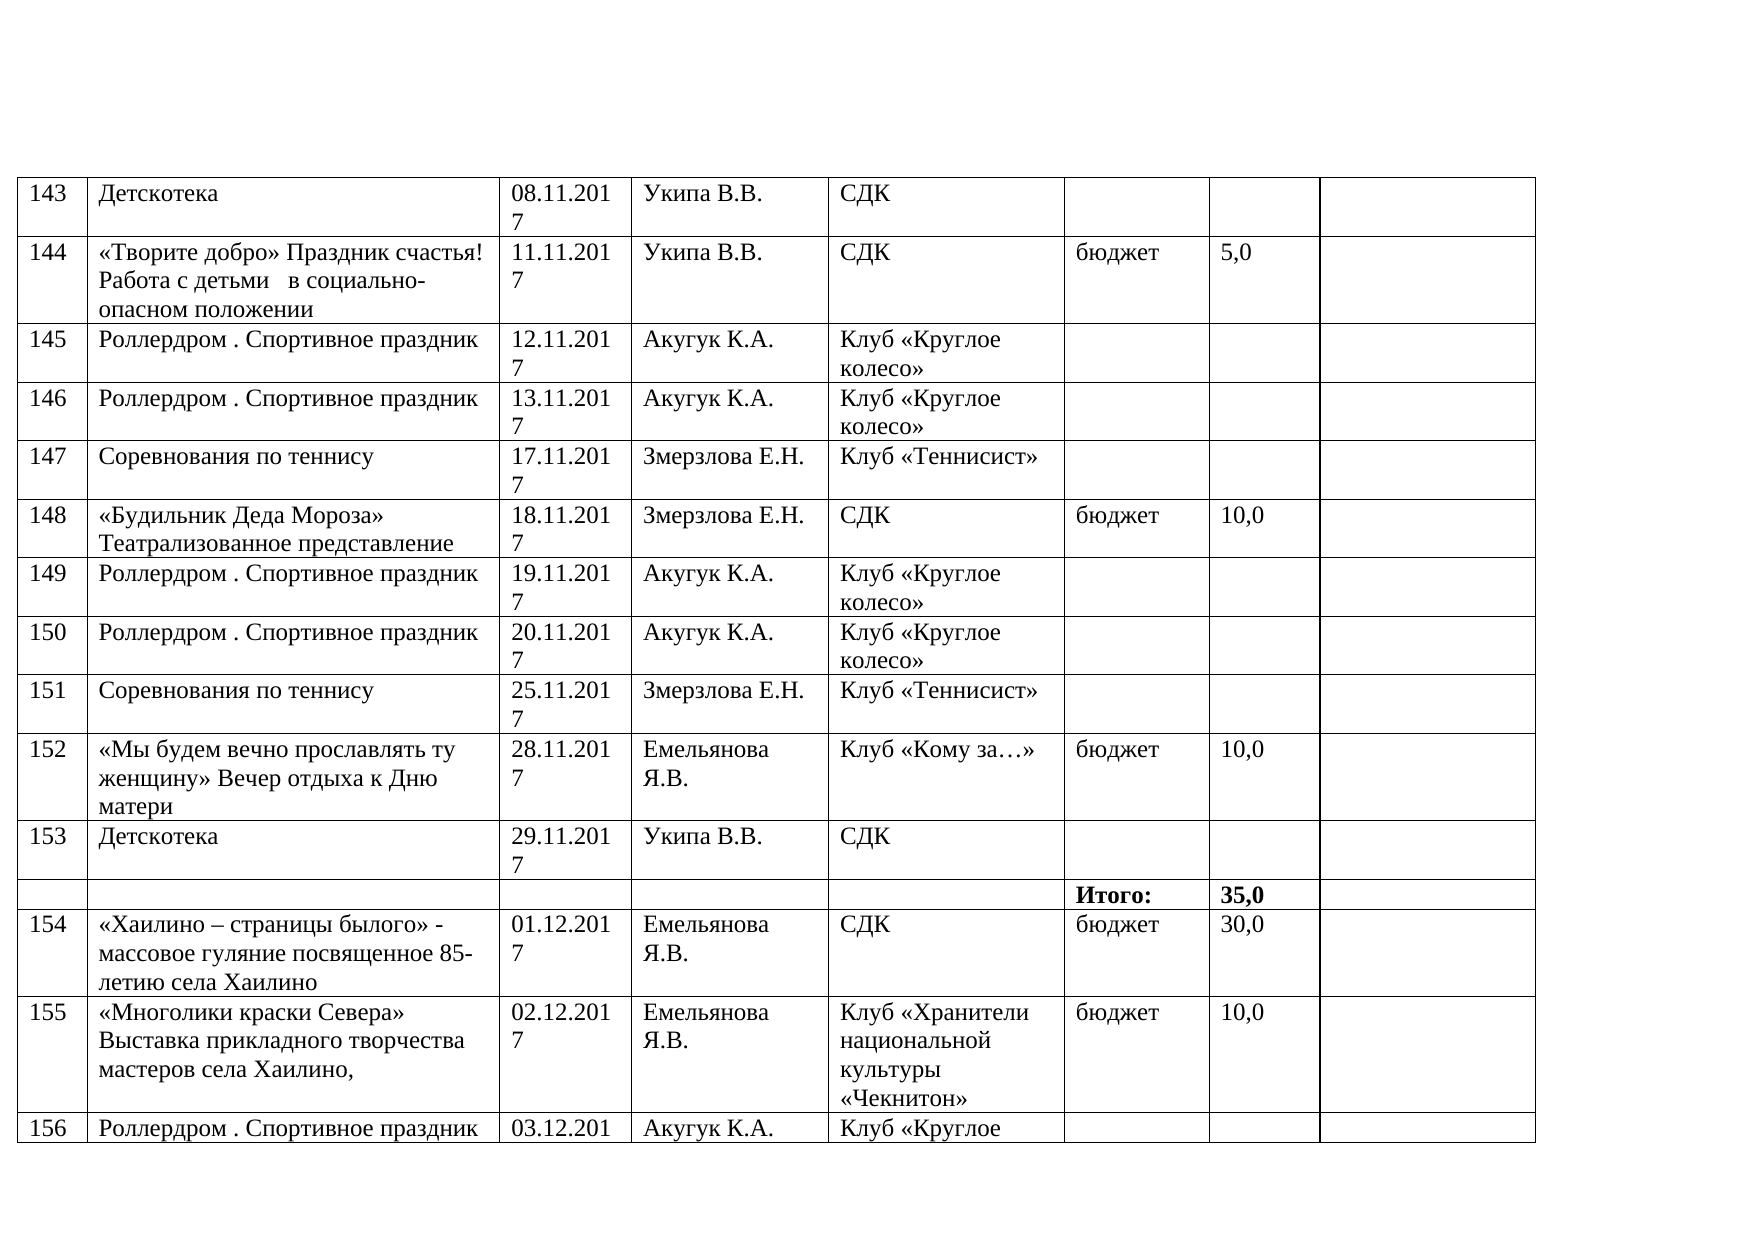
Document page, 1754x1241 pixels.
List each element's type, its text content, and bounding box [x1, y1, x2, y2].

table_cell 153 [18, 821, 87, 879]
table_cell Детскотека [88, 821, 499, 879]
table_cell 145 [18, 324, 87, 382]
table_cell [1321, 734, 1535, 820]
table_cell [1321, 880, 1535, 908]
table_cell Укипа В.В. [632, 821, 828, 879]
table_cell 151 [18, 675, 87, 733]
table_cell 08.11.2017 [500, 178, 631, 236]
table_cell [88, 1113, 499, 1142]
table_cell Роллердром . Спортивное праздник [88, 324, 499, 382]
table_cell [1321, 237, 1535, 323]
table_cell Емельянова Я.В. [632, 734, 828, 820]
table_cell СДК [829, 237, 1064, 323]
table_cell [1321, 821, 1535, 879]
table_cell 10,0 [1210, 734, 1319, 820]
table_cell 13.11.2017 [500, 383, 631, 440]
table_cell Акугук К.А. [632, 558, 828, 616]
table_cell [829, 1113, 1064, 1142]
table_cell «Хаилино – страницы былого» -массовое гуляние посвященное 85-летию села Хаилино [88, 910, 499, 996]
table_cell 149 [18, 558, 87, 616]
table_cell 143 [18, 178, 87, 236]
table_cell [88, 880, 499, 908]
table_cell 03.12.2017 [500, 1113, 631, 1142]
table_cell [829, 880, 1064, 908]
table_cell бюджет [1065, 237, 1209, 323]
table_cell [1065, 178, 1209, 236]
table_cell Клуб «Круглое колесо» [829, 617, 1064, 674]
table_cell [1321, 441, 1535, 499]
table_cell 156 [18, 1113, 87, 1142]
table_cell 152 [18, 734, 87, 820]
table_cell бюджет [1065, 500, 1209, 557]
table_cell 28.11.2017 [500, 734, 631, 820]
table_cell [1065, 441, 1209, 499]
table_cell 154 [18, 910, 87, 996]
table_cell [1210, 441, 1319, 499]
table_cell [1065, 675, 1209, 733]
table_cell Акугук К.А. [632, 383, 828, 440]
table_cell «Мы будем вечно прославлять ту женщину» Вечер отдыха к Дню матери [88, 734, 499, 820]
table_cell Змерзлова Е.Н. [632, 675, 828, 733]
table_cell [1321, 383, 1535, 440]
table_cell Емельянова Я.В. [632, 997, 828, 1112]
table_cell Укипа В.В. [632, 178, 828, 236]
table_cell бюджет [1065, 997, 1209, 1112]
table_cell [1321, 500, 1535, 557]
table_cell [1210, 675, 1319, 733]
table_cell 20.11.2017 [500, 617, 631, 674]
table_cell Змерзлова Е.Н. [632, 500, 828, 557]
table_cell [1210, 324, 1319, 382]
table_cell [1065, 821, 1209, 879]
table_cell Детскотека [88, 178, 499, 236]
table_cell 12.11.2017 [500, 324, 631, 382]
table_cell Клуб «Круглое колесо» [829, 383, 1064, 440]
table_cell 10,0 [1210, 997, 1319, 1112]
table_cell 10,0 [1210, 500, 1319, 557]
table_cell бюджет [1065, 910, 1209, 996]
table_cell Клуб «Круглое колесо» [829, 324, 1064, 382]
table_cell СДК [829, 178, 1064, 236]
table_cell [1210, 821, 1319, 879]
table_cell [1321, 558, 1535, 616]
table_cell «Творите добро» Праздник счастья! Работа с детьми в социально-опасном положении [88, 237, 499, 323]
table_cell 11.11.2017 [500, 237, 631, 323]
table_cell 5,0 [1210, 237, 1319, 323]
table_cell [1321, 1113, 1535, 1142]
table_cell Клуб «Теннисист» [829, 441, 1064, 499]
table_cell Акугук К.А. [632, 1113, 828, 1142]
table_cell Емельянова Я.В. [632, 910, 828, 996]
table_cell «Будильник Деда Мороза» Театрализованное представление [88, 500, 499, 557]
table_cell СДК [829, 910, 1064, 996]
table_cell [632, 880, 828, 908]
table_cell 30,0 [1210, 910, 1319, 996]
table_cell [1065, 1113, 1209, 1142]
table_cell [1321, 997, 1535, 1112]
table_cell Итого: [1065, 880, 1209, 908]
table_cell Роллердром . Спортивное праздник [88, 558, 499, 616]
table_cell СДК [829, 821, 1064, 879]
table_cell [1210, 178, 1319, 236]
table_cell Клуб «Кому за…» [829, 734, 1064, 820]
table_cell 146 [18, 383, 87, 440]
table_cell [1321, 324, 1535, 382]
table_cell Соревнования по теннису [88, 675, 499, 733]
table_cell Клуб «Теннисист» [829, 675, 1064, 733]
table_cell [1210, 558, 1319, 616]
table_cell 17.11.2017 [500, 441, 631, 499]
table_cell 01.12.2017 [500, 910, 631, 996]
table_cell [1065, 324, 1209, 382]
table_cell «Многолики краски Севера» Выставка прикладного творчества мастеров села Хаилино, [88, 997, 499, 1112]
table_cell [1210, 1113, 1319, 1142]
table_cell [500, 880, 631, 908]
table_cell Клуб «Хранители национальной культуры «Чекнитон» [829, 997, 1064, 1112]
table_cell 147 [18, 441, 87, 499]
table_cell [18, 880, 87, 908]
table_cell [1321, 675, 1535, 733]
table_cell [1321, 910, 1535, 996]
table_cell бюджет [1065, 734, 1209, 820]
table_cell Акугук К.А. [632, 324, 828, 382]
table_cell 148 [18, 500, 87, 557]
table_cell [1321, 178, 1535, 236]
table_cell 25.11.2017 [500, 675, 631, 733]
table_cell 144 [18, 237, 87, 323]
table_cell [1065, 617, 1209, 674]
table_cell [1065, 558, 1209, 616]
table_cell Укипа В.В. [632, 237, 828, 323]
table_cell Роллердром . Спортивное праздник [88, 617, 499, 674]
table_cell [1210, 617, 1319, 674]
table_cell Клуб «Круглое колесо» [829, 558, 1064, 616]
table_cell [1065, 383, 1209, 440]
table_cell [1210, 383, 1319, 440]
table_cell 29.11.2017 [500, 821, 631, 879]
table_cell 19.11.2017 [500, 558, 631, 616]
table_cell СДК [829, 500, 1064, 557]
table_cell 02.12.2017 [500, 997, 631, 1112]
table_cell 155 [18, 997, 87, 1112]
table_cell 150 [18, 617, 87, 674]
table_cell Соревнования по теннису [88, 441, 499, 499]
table_cell Роллердром . Спортивное праздник [88, 383, 499, 440]
table_cell Змерзлова Е.Н. [632, 441, 828, 499]
table_cell 35,0 [1210, 880, 1319, 908]
table_cell [1321, 617, 1535, 674]
table_cell Акугук К.А. [632, 617, 828, 674]
table_cell 18.11.2017 [500, 500, 631, 557]
